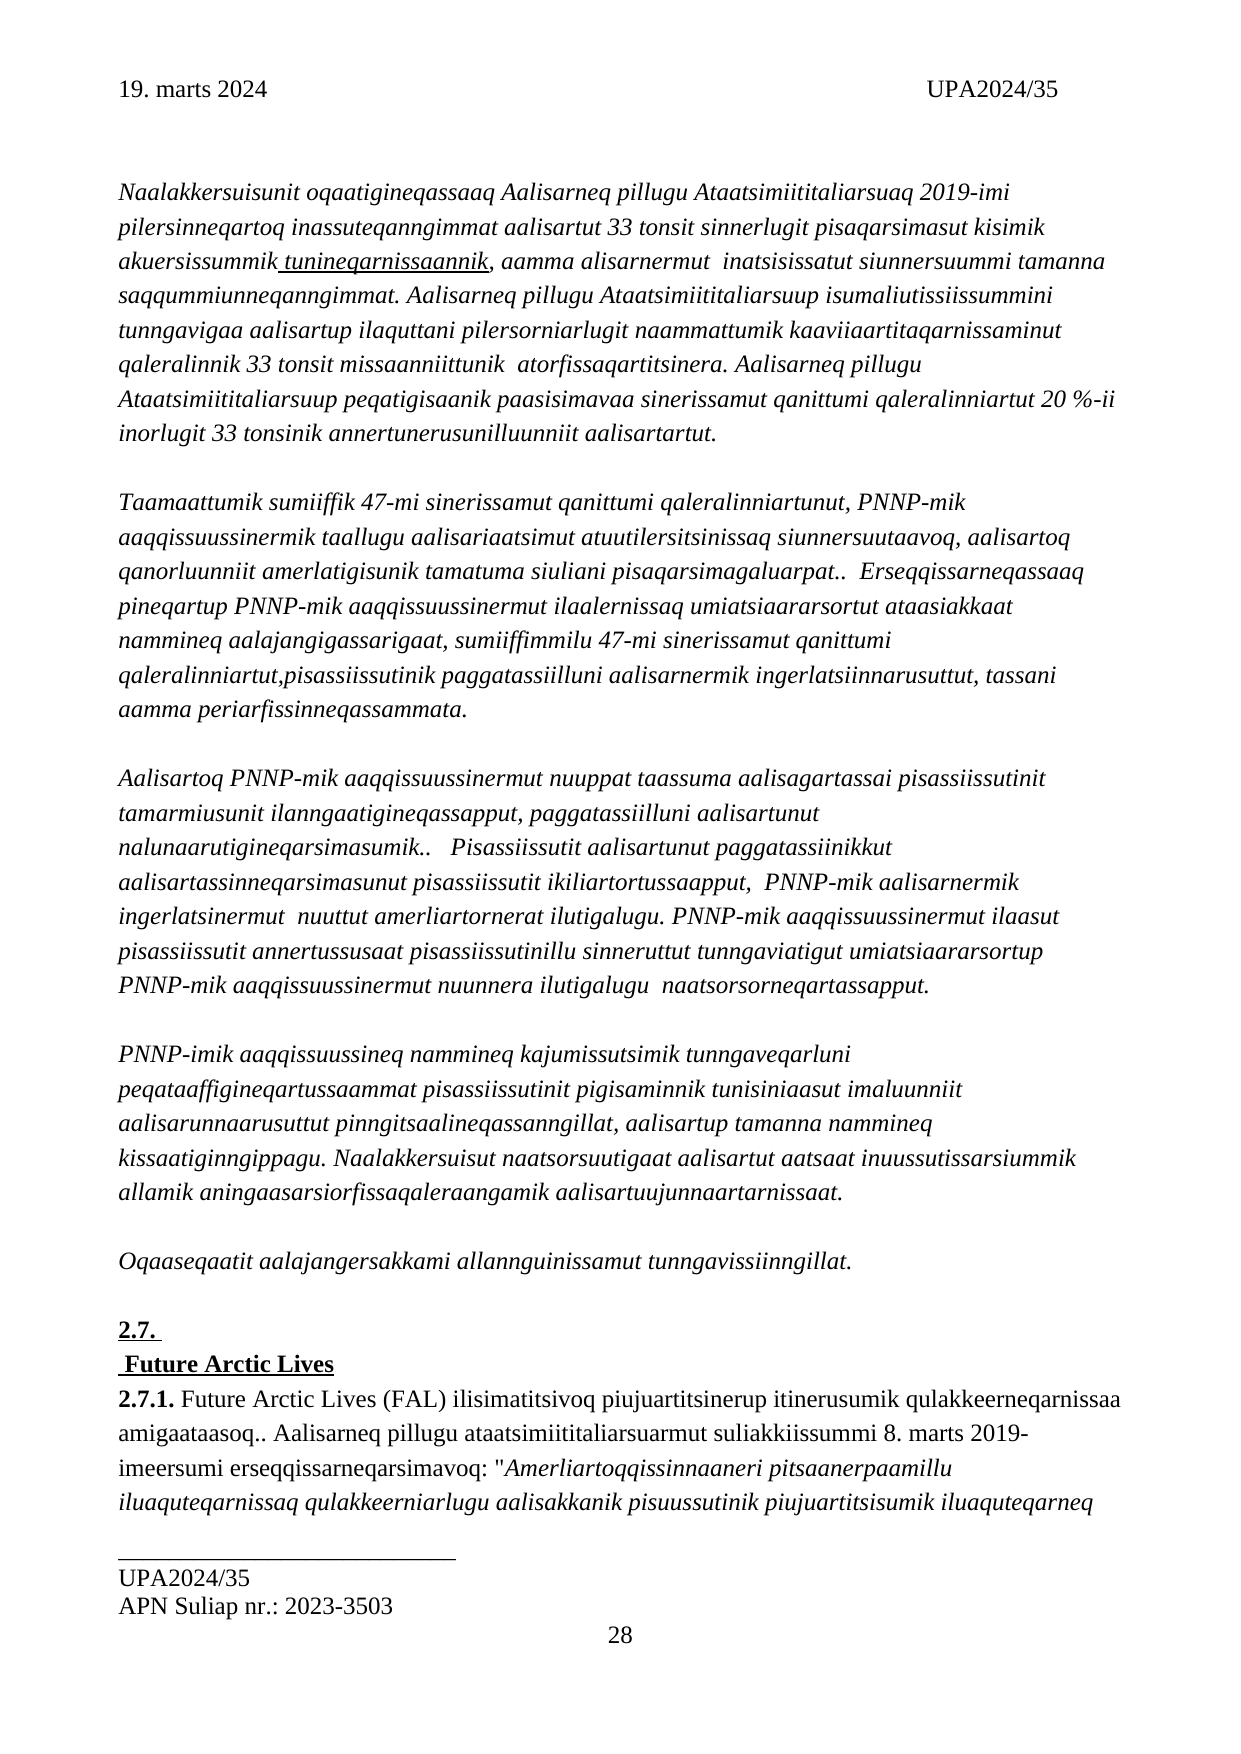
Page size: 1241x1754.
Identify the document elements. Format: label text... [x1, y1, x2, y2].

text Aalisartoq PNNP-mik aaqqissuussinermut nuuppat taassuma aalisagartassai pisassiissutinit tamarmiusunit ilanngaatigineqassapput, paggatassiilluni aalisartunut nalunaarutigineqarsimasumik.. Pisassiissutit aalisartunut paggatassiinikkut aalisartassinneqarsimasunut pisassiissutit ikiliartortussaapput, PNNP-mik aalisarnermik ingerlatsinermut nuuttut amerliartornerat ilutigalugu. PNNP-mik aaqqissuussinermut ilaasut pisassiissutit annertussusaat pisassiissutinillu sinneruttut tunngaviatigut umiatsiaararsortup PNNP-mik aaqqissuussinermut nuunnera ilutigalugu naatsorsorneqartassapput. [118, 763, 1122, 999]
text 2.7. Future Arctic Lives [118, 1315, 1122, 1378]
text Taamaattumik sumiiffik 47-mi sinerissamut qanittumi qaleralinniartunut, PNNP-mik aaqqissuussinermik taallugu aalisariaatsimut atuutilersitsinissaq siunnersuutaavoq, aalisartoq qanorluunniit amerlatigisunik tamatuma siuliani pisaqarsimagaluarpat.. Erseqqissarneqassaaq pineqartup PNNP-mik aaqqissuussinermut ilaalernissaq umiatsiaararsortut ataasiakkaat nammineq aalajangigassarigaat, sumiiffimmilu 47-mi sinerissamut qanittumi qaleralinniartut,pisassiissutinik paggatassiilluni aalisarnermik ingerlatsiinnarusuttut, tassani aamma periarfissinneqassammata. [118, 487, 1122, 723]
text PNNP-imik aaqqissuussineq nammineq kajumissutsimik tunngaveqarluni peqataaffigineqartussaammat pisassiissutinit pigisaminnik tunisiniaasut imaluunniit aalisarunnaarusuttut pinngitsaalineqassanngillat, aalisartup tamanna nammineq kissaatiginngippagu. Naalakkersuisut naatsorsuutigaat aalisartut aatsaat inuussutissarsiummik allamik aningaasarsiorfissaqaleraangamik aalisartuujunnaartarnissaat. [118, 1039, 1122, 1206]
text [118, 1384, 1122, 1516]
text Naalakkersuisunit oqaatigineqassaaq Aalisarneq pillugu Ataatsimiititaliarsuaq 2019-imi pilersinneqartoq inassuteqanngimmat aalisartut 33 tonsit sinnerlugit pisaqarsimasut kisimik akuersissummik tunineqarnissaannik, aamma alisarnermut inatsisissatut siunnersuummi tamanna saqqummiunneqanngimmat. Aalisarneq pillugu Ataatsimiititaliarsuup isumaliutissiissummini tunngavigaa aalisartup ilaquttani pilersorniarlugit naammattumik kaaviiaartitaqarnissaminut qaleralinnik 33 tonsit missaanniittunik atorfissaqartitsinera. Aalisarneq pillugu Ataatsimiititaliarsuup peqatigisaanik paasisimavaa sinerissamut qanittumi qaleralinniartut 20 %-ii inorlugit 33 tonsinik annertunerusunilluunniit aalisartartut. [118, 177, 1122, 447]
text Oqaaseqaatit aalajangersakkami allannguinissamut tunngavissiinngillat. [118, 1246, 1122, 1275]
